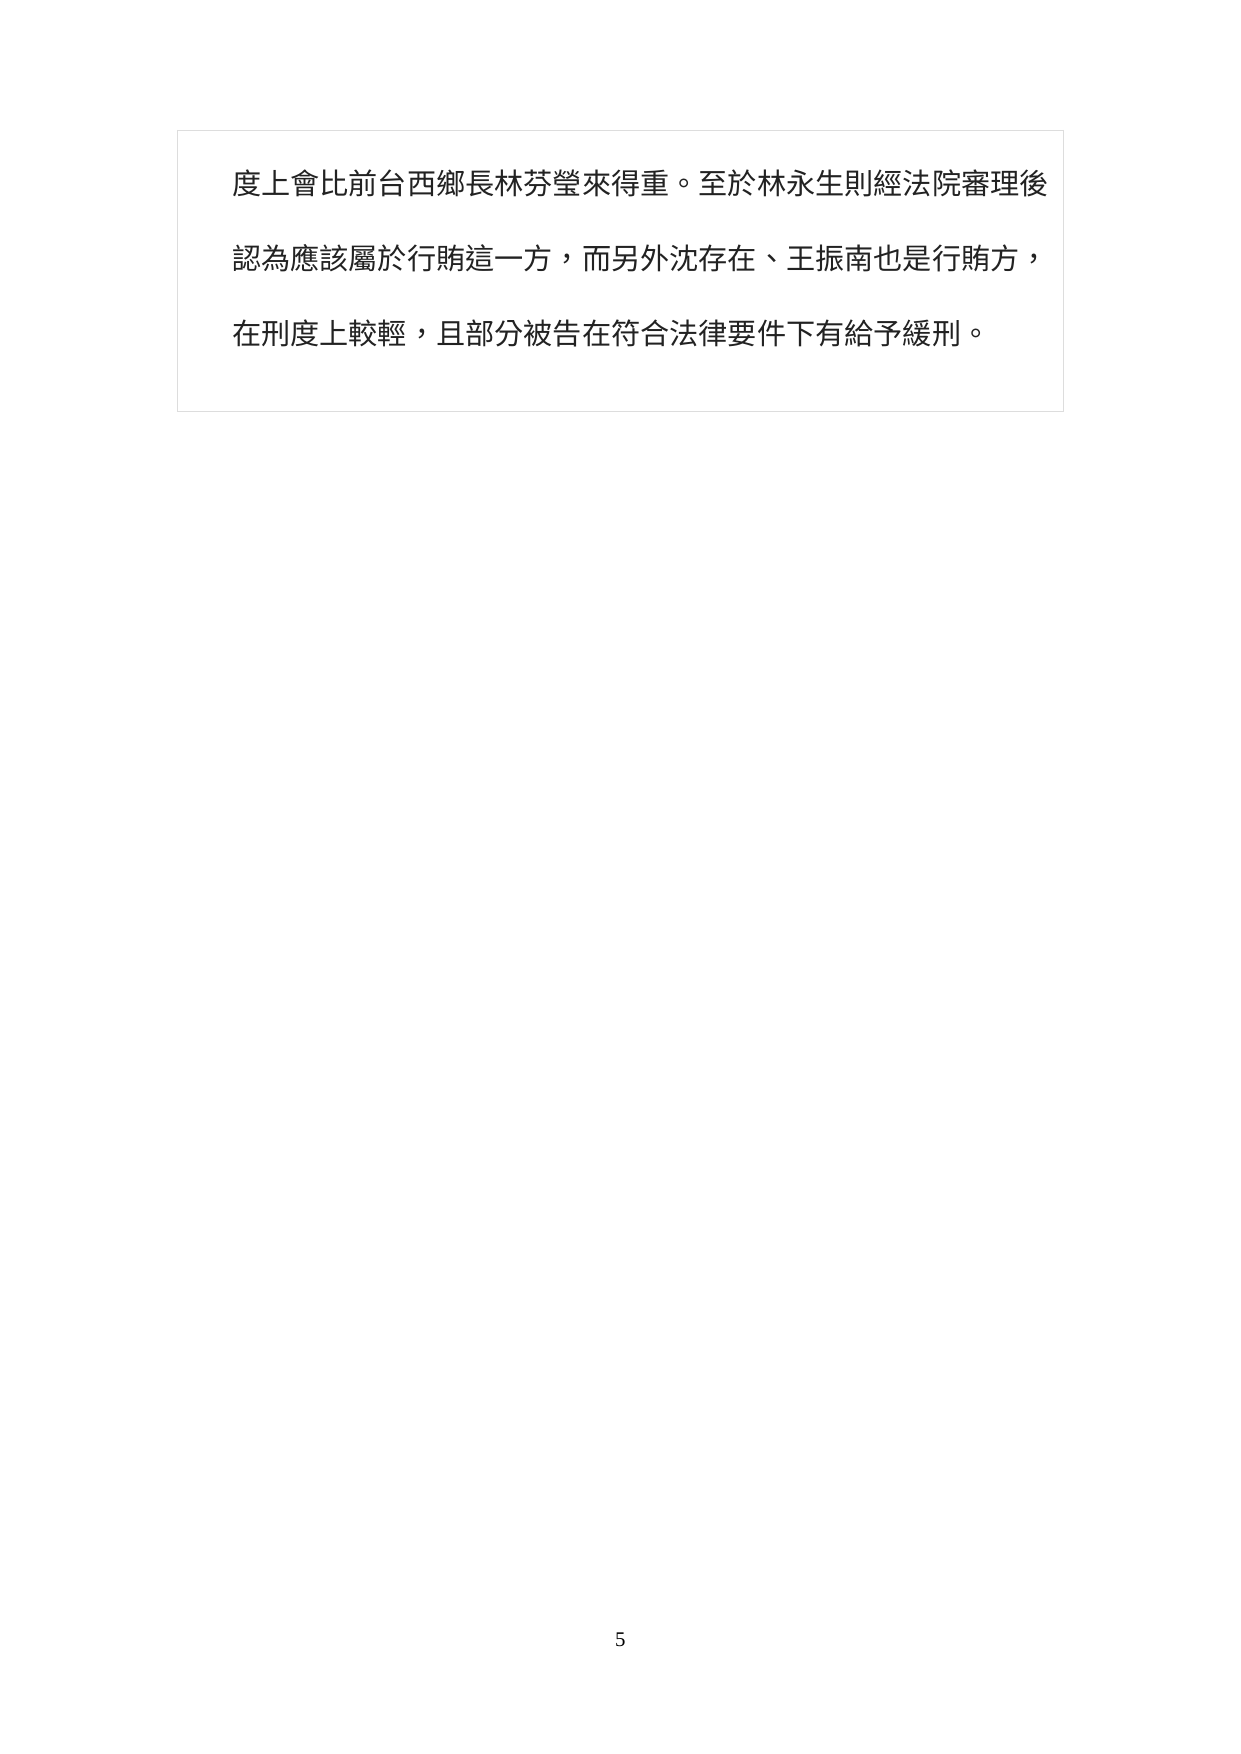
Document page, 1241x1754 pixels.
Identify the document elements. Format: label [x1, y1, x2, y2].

table_header [178, 131, 1063, 411]
